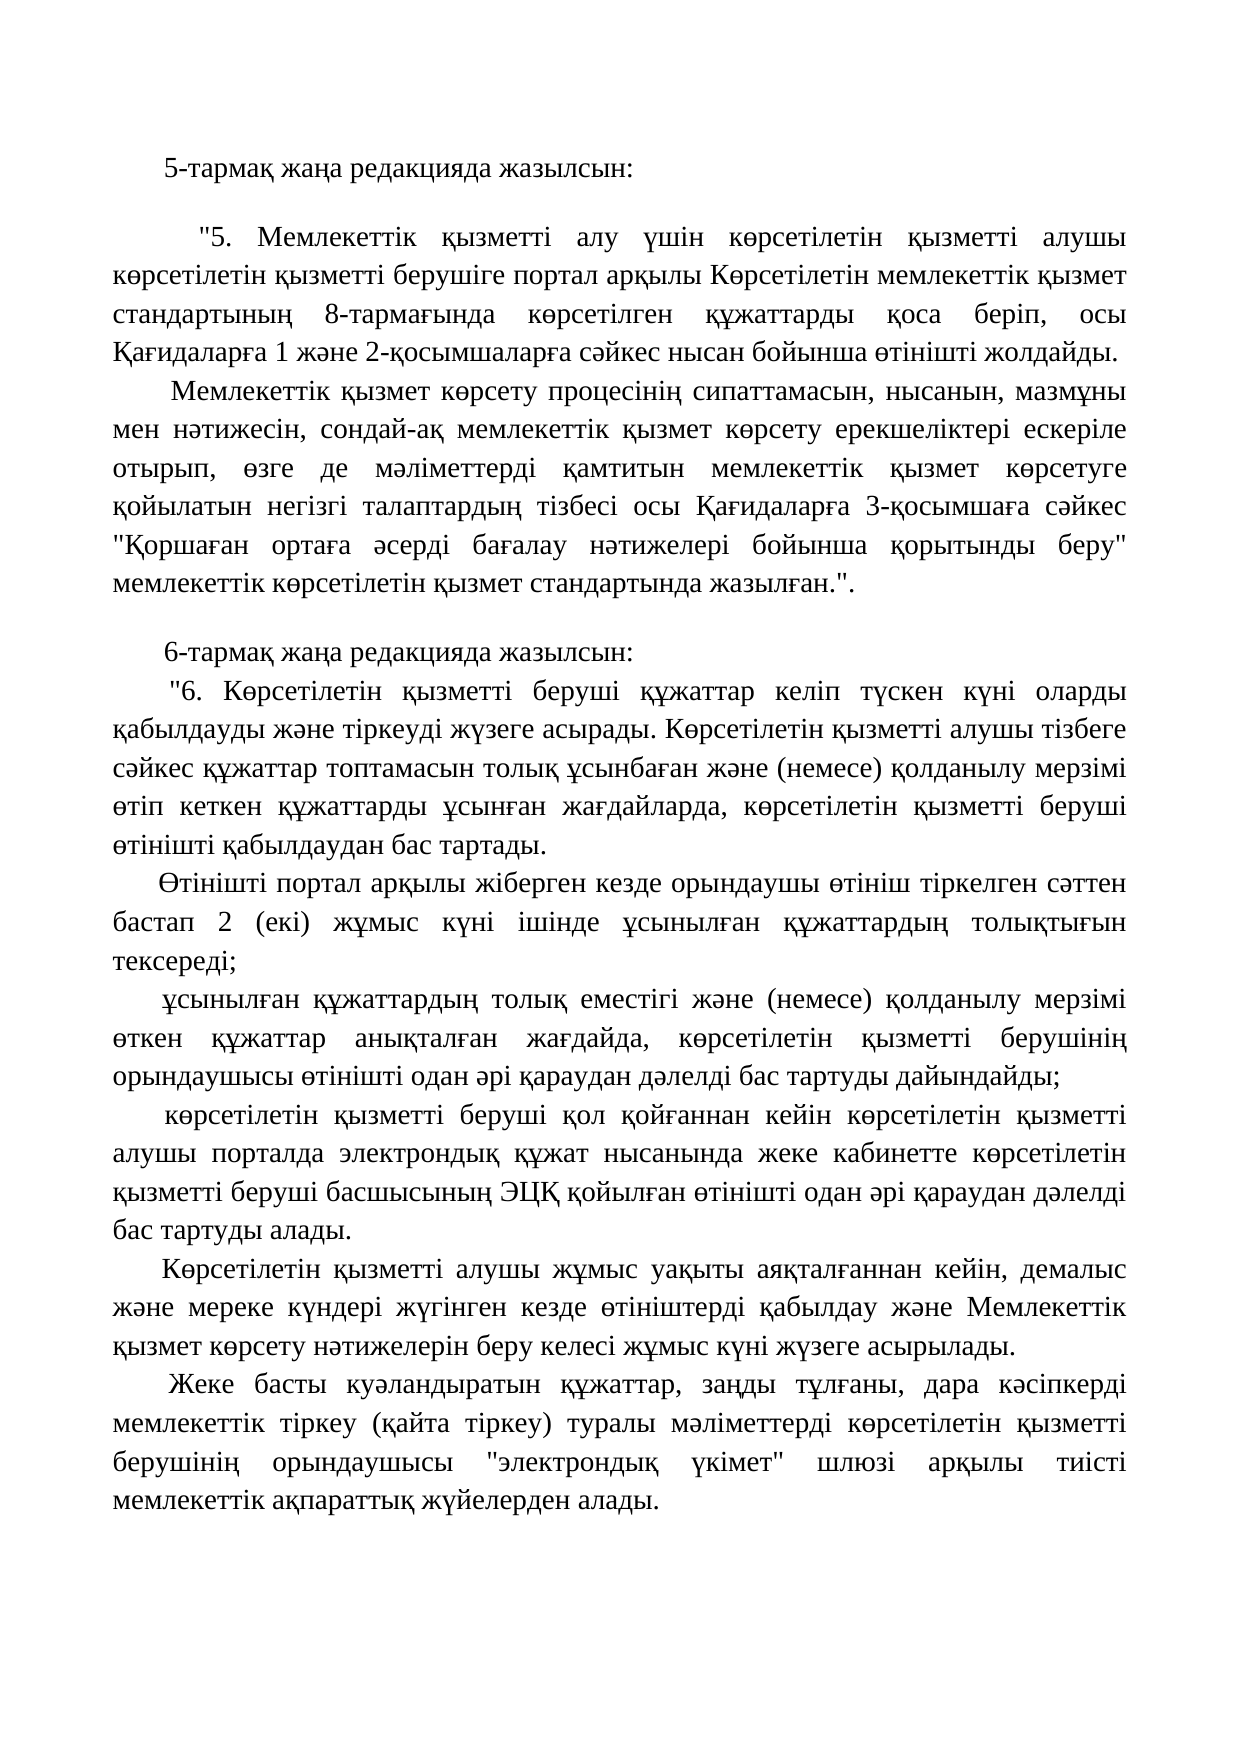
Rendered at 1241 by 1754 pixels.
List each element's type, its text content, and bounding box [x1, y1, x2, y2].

text Көрсетілетін қызметті алушы жұмыс уақыты аяқталғаннан кейін, демалыс және мереке күндері жүгінген кезде өтініштерді қабылдау және Мемлекеттік қызмет көрсету нәтижелерін беру келесі жұмыс күні жүзеге асырылады. [112, 1251, 1128, 1362]
text 5-тармақ жаңа редакцияда жазылсын: [112, 150, 1128, 183]
text "6. Көрсетілетін қызметті беруші құжаттар келіп түскен күні оларды қабылдауды және тіркеуді жүзеге асырады. Көрсетілетін қызметті алушы тізбеге сәйкес құжаттар топтамасын толық ұсынбаған және (немесе) қолданылу мерзімі өтіп кеткен құжаттарды ұсынған жағдайларда, көрсетілетін қызметті беруші өтінішті қабылдаудан бас тартады. [112, 673, 1128, 861]
text Мемлекеттік қызмет көрсету процесінің сипаттамасын, нысанын, мазмұны мен нәтижесін, сондай-ақ мемлекеттік қызмет көрсету ерекшеліктері ескеріле отырып, өзге де мәліметтерді қамтитын мемлекеттік қызмет көрсетуге қойылатын негізгі талаптардың тізбесі осы Қағидаларға 3-қосымшаға сәйкес "Қоршаған ортаға әсерді бағалау нәтижелері бойынша қорытынды беру" мемлекеттік көрсетілетін қызмет стандартында жазылған.". [112, 373, 1128, 599]
text Өтінішті портал арқылы жіберген кезде орындаушы өтініш тіркелген сәттен бастап 2 (екі) жұмыс күні ішінде ұсынылған құжаттардың толықтығын тексереді; [112, 866, 1128, 976]
text көрсетілетін қызметті беруші қол қойғаннан кейін көрсетілетін қызметті алушы порталда электрондық құжат нысанында жеке кабинетте көрсетілетін қызметті беруші басшысының ЭЦҚ қойылған өтінішті одан әрі қараудан дәлелді бас тартуды алады. [112, 1097, 1128, 1246]
text "5. Мемлекеттік қызметті алу үшін көрсетілетін қызметті алушы көрсетілетін қызметті берушіге портал арқылы Көрсетілетін мемлекеттік қызмет стандартының 8-тармағында көрсетілген құжаттарды қоса беріп, осы Қағидаларға 1 және 2-қосымшаларға сәйкес нысан бойынша өтінішті жолдайды. [112, 219, 1128, 368]
text Жеке басты куәландыратын құжаттар, заңды тұлғаны, дара кәсіпкерді мемлекеттік тіркеу (қайта тіркеу) туралы мәліметтерді көрсетілетін қызметті берушінің орындаушысы "электрондық үкімет" шлюзі арқылы тиісті мемлекеттік ақпараттық жүйелерден алады. [112, 1367, 1128, 1516]
text 6-тармақ жаңа редакцияда жазылсын: [112, 634, 1128, 668]
text ұсынылған құжаттардың толық еместігі және (немесе) қолданылу мерзімі өткен құжаттар анықталған жағдайда, көрсетілетін қызметті берушінің орындаушысы өтінішті одан әрі қараудан дәлелді бас тартуды дайындайды; [112, 981, 1128, 1092]
